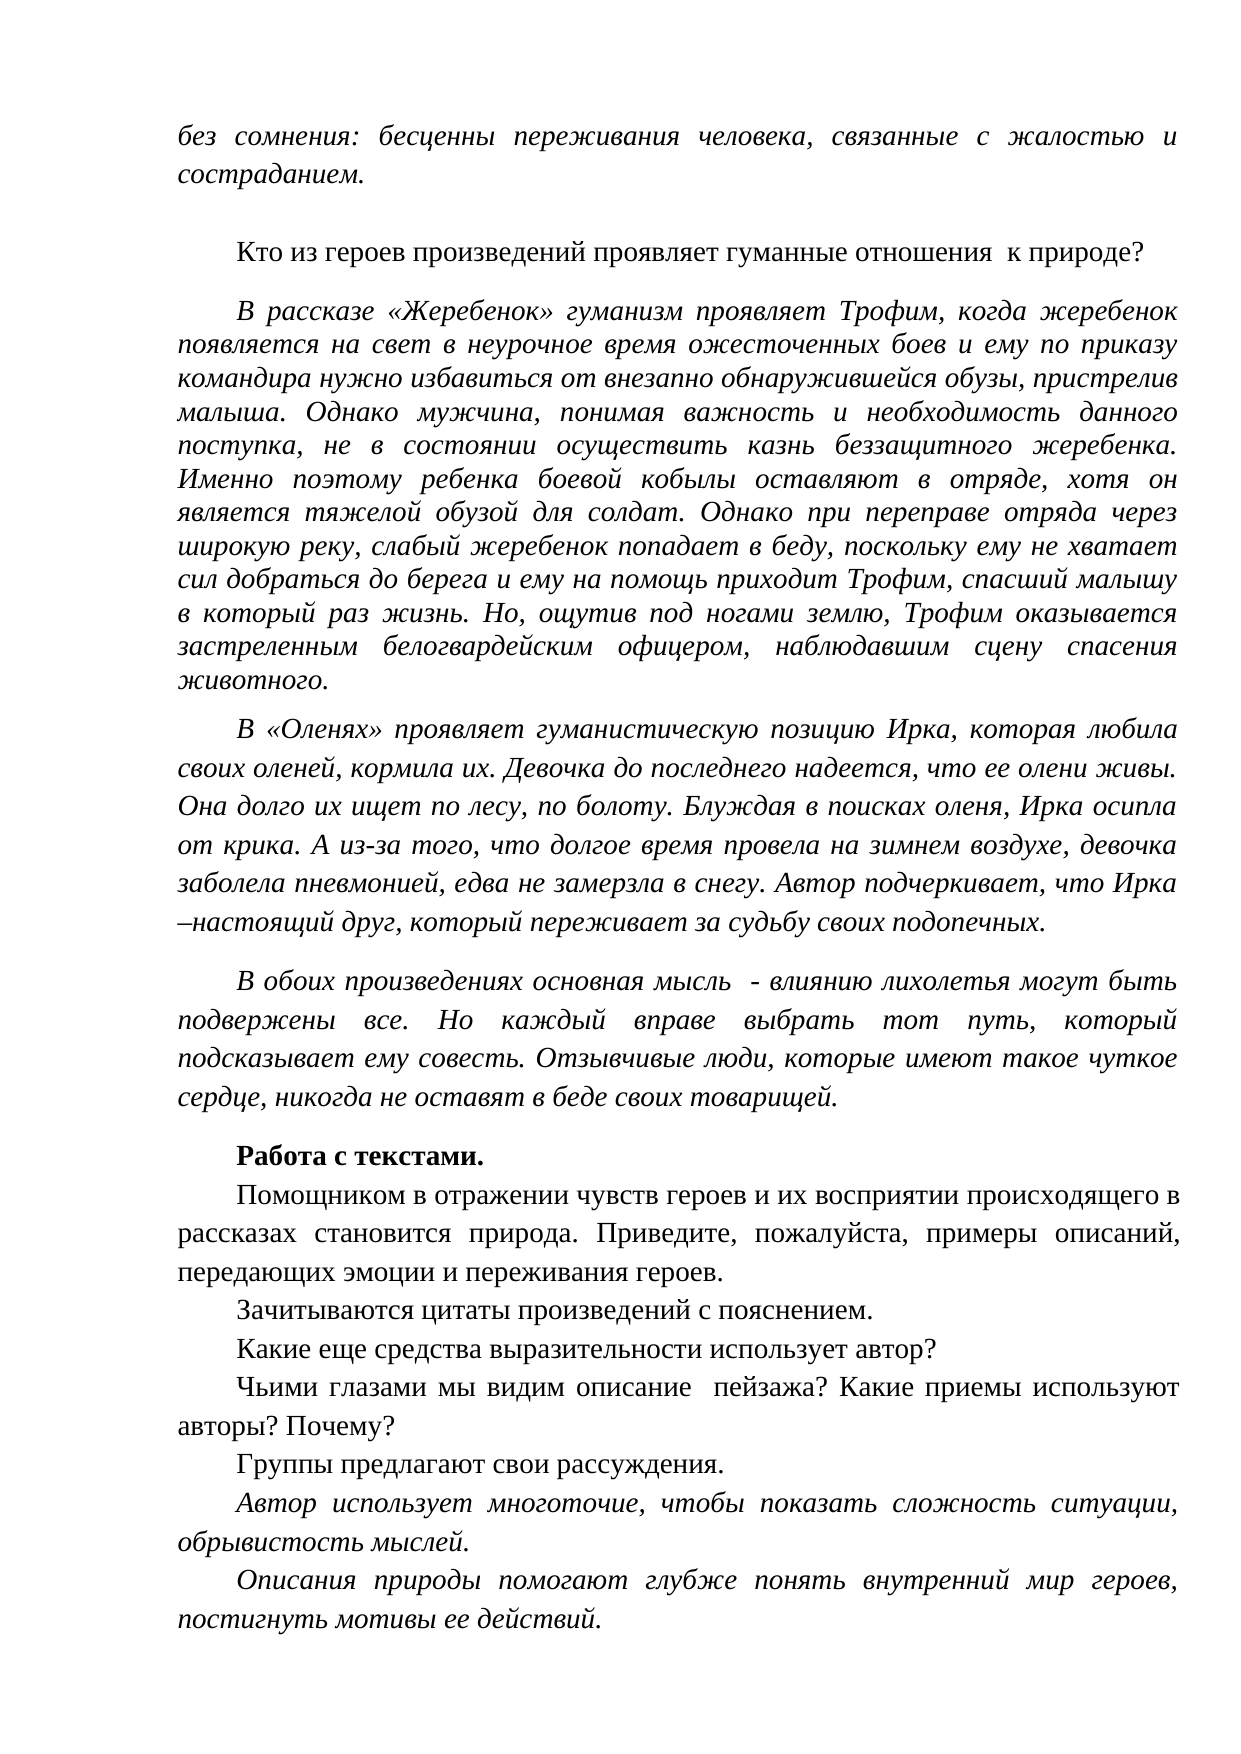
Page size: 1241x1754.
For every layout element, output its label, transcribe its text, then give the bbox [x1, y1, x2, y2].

text В обоих произведениях основная мысль - влиянию лихолетья могут быть подвержены все. Но каждый вправе выбрать тот путь, который подсказывает ему совесть. Отзывчивые люди, которые имеют такое чуткое сердце, никогда не оставят в беде своих товарищей. [177, 963, 1181, 1112]
text В «Оленях» проявляет гуманистическую позицию Ирка, которая любила своих оленей, кормила их. Девочка до последнего надеется, что ее олени живы. Она долго их ищет по лесу, по болоту. Блуждая в поисках оленя, Ирка осипла от крика. А из-за того, что долгое время провела на зимнем воздухе, девочка заболела пневмонией, едва не замерзла в снегу. Автор подчеркивает, что Ирка –настоящий друг, который переживает за судьбу своих подопечных. [177, 711, 1181, 937]
list Какие еще средства выразительности использует автор? [177, 1331, 1181, 1364]
list Описания природы помогают глубже понять внутренний мир героев, постигнуть мотивы ее действий. [177, 1562, 1181, 1634]
list Группы предлагают свои рассуждения. [177, 1447, 1181, 1480]
list Чьими глазами мы видим описание пейзажа? Какие приемы используют авторы? Почему? [177, 1369, 1181, 1442]
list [177, 118, 1181, 190]
list Работа с текстами. [177, 1138, 1181, 1172]
list Кто из героев произведений проявляет гуманные отношения к природе? [177, 234, 1181, 267]
list Автор использует многоточие, чтобы показать сложность ситуации, обрывистость мыслей. [177, 1485, 1181, 1557]
text В рассказе «Жеребенок» гуманизм проявляет Трофим, когда жеребенок появляется на свет в неурочное время ожесточенных боев и ему по приказу командира нужно избавиться от внезапно обнаружившейся обузы, пристрелив малыша. Однако мужчина, понимая важность и необходимость данного поступка, не в состоянии осуществить казнь беззащитного жеребенка. Именно поэтому ребенка боевой кобылы оставляют в отряде, хотя он является тяжелой обузой для солдат. Однако при переправе отряда через широкую реку, слабый жеребенок попадает в беду, поскольку ему не хватает сил добраться до берега и ему на помощь приходит Трофим, спасший малышу в который раз жизнь. Но, ощутив под ногами землю, Трофим оказывается застреленным белогвардейским офицером, наблюдавшим сцену спасения животного. [177, 293, 1181, 696]
list Зачитываются цитаты произведений с пояснением. [177, 1292, 1181, 1326]
list Помощником в отражении чувств героев и их восприятии происходящего в рассказах становится природа. Приведите, пожалуйста, примеры описаний, передающих эмоции и переживания героев. [177, 1177, 1181, 1287]
